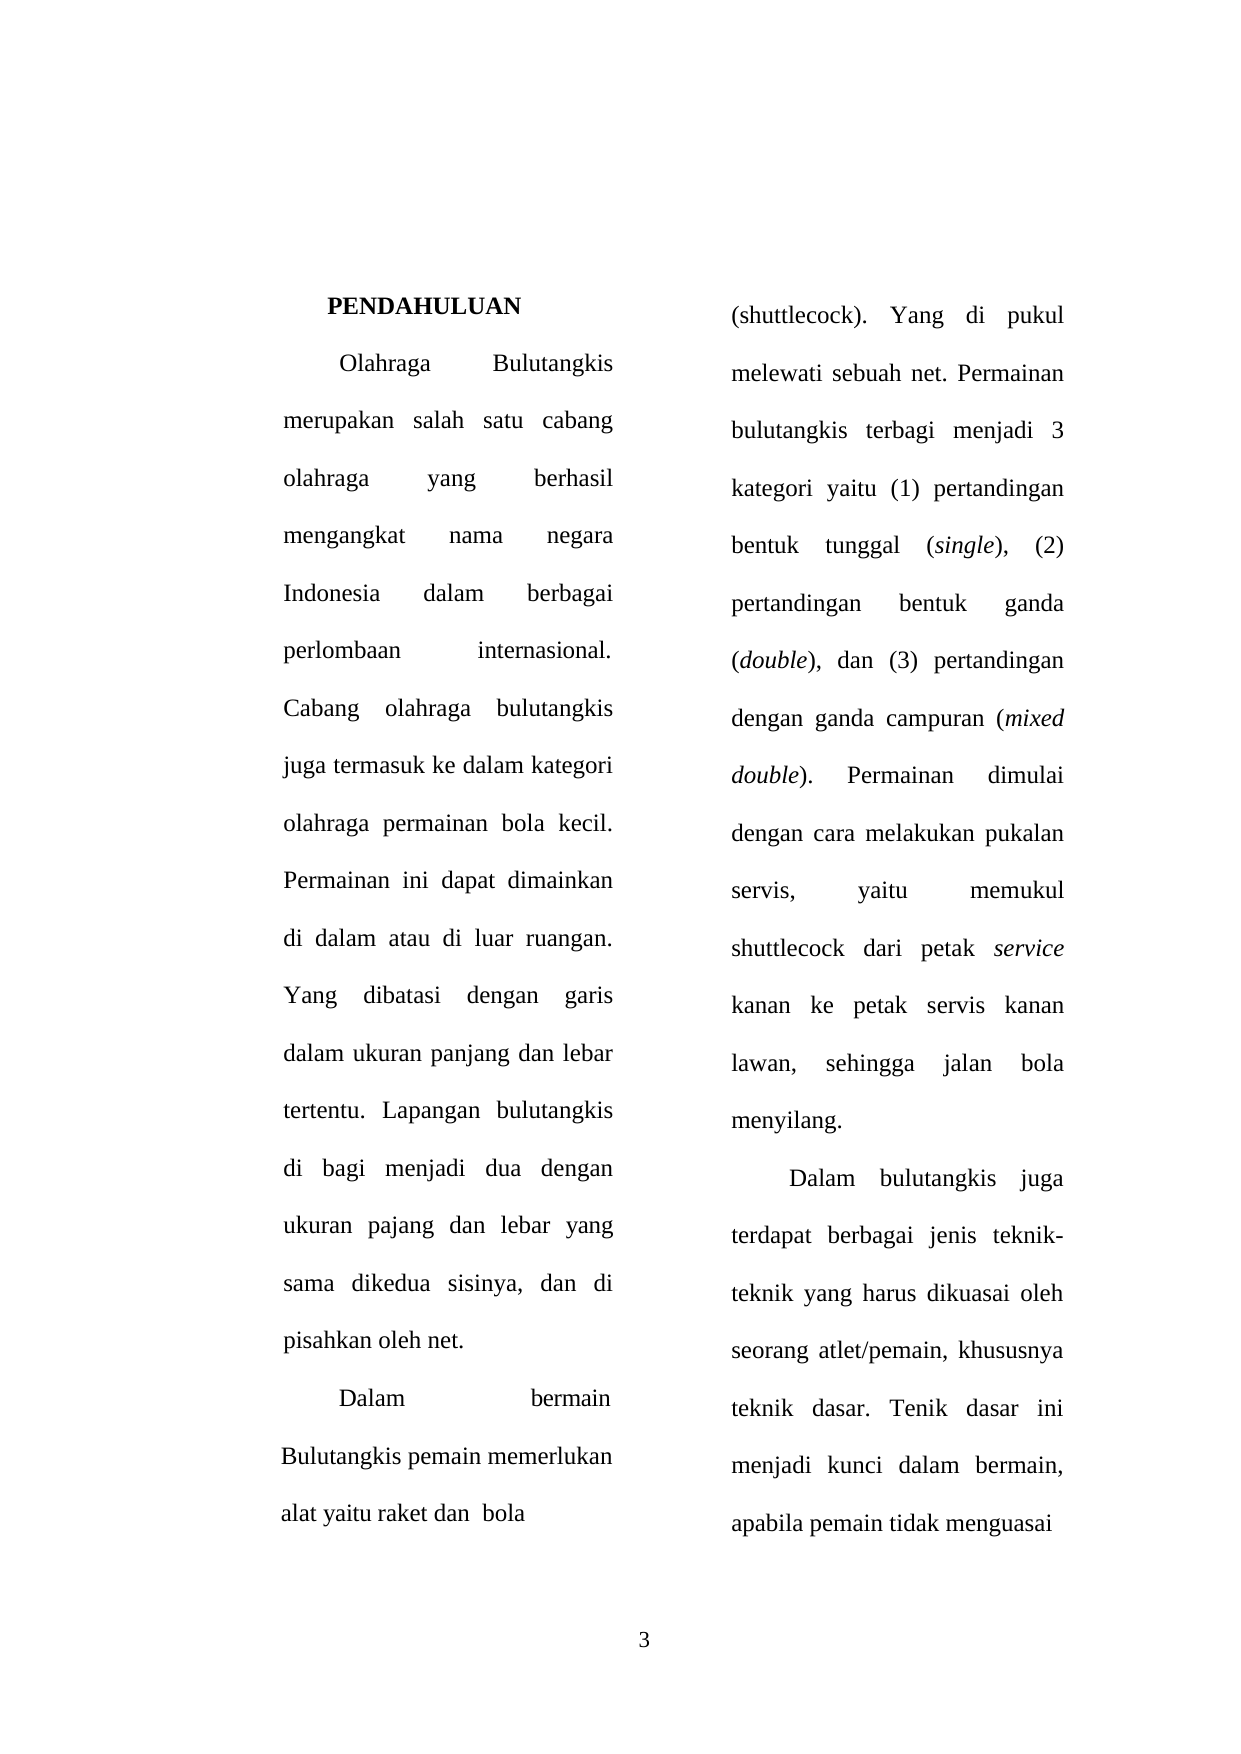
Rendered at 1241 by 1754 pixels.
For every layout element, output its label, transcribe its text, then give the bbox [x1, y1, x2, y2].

subtitle PENDAHULUAN [327, 291, 617, 319]
text Dalam bermain Bulutangkis pemain memerlukan alat yaitu raket dan bola [281, 1383, 612, 1527]
text (shuttlecock). Yang di pukul melewati sebuah net. Permainan bulutangkis terbagi menjadi 3 kategori yaitu (1) pertandingan bentuk tunggal (single), (2) pertandingan bentuk ganda (double), dan (3) pertandingan dengan ganda campuran (mixed double). Permainan dimulai dengan cara melakukan pukalan servis, yaitu memukul shuttlecock dari petak service kanan ke petak servis kanan lawan, sehingga jalan bola menyilang. [731, 300, 1064, 1134]
text Dalam bulutangkis juga terdapat berbagai jenis teknik- teknik yang harus dikuasai oleh seorang atlet/pemain, khususnya teknik dasar. Tenik dasar ini menjadi kunci dalam bermain, apabila pemain tidak menguasai [731, 1163, 1063, 1537]
text Olahraga Bulutangkis merupakan salah satu cabang olahraga yang berhasil mengangkat nama negara Indonesia dalam berbagai perlombaan internasional. Cabang olahraga bulutangkis juga termasuk ke dalam kategori olahraga permainan bola kecil. Permainan ini dapat dimainkan di dalam atau di luar ruangan. Yang dibatasi dengan garis dalam ukuran panjang dan lebar tertentu. Lapangan bulutangkis di bagi menjadi dua dengan ukuran pajang dan lebar yang sama dikedua sisinya, dan di pisahkan oleh net. [283, 348, 613, 1354]
